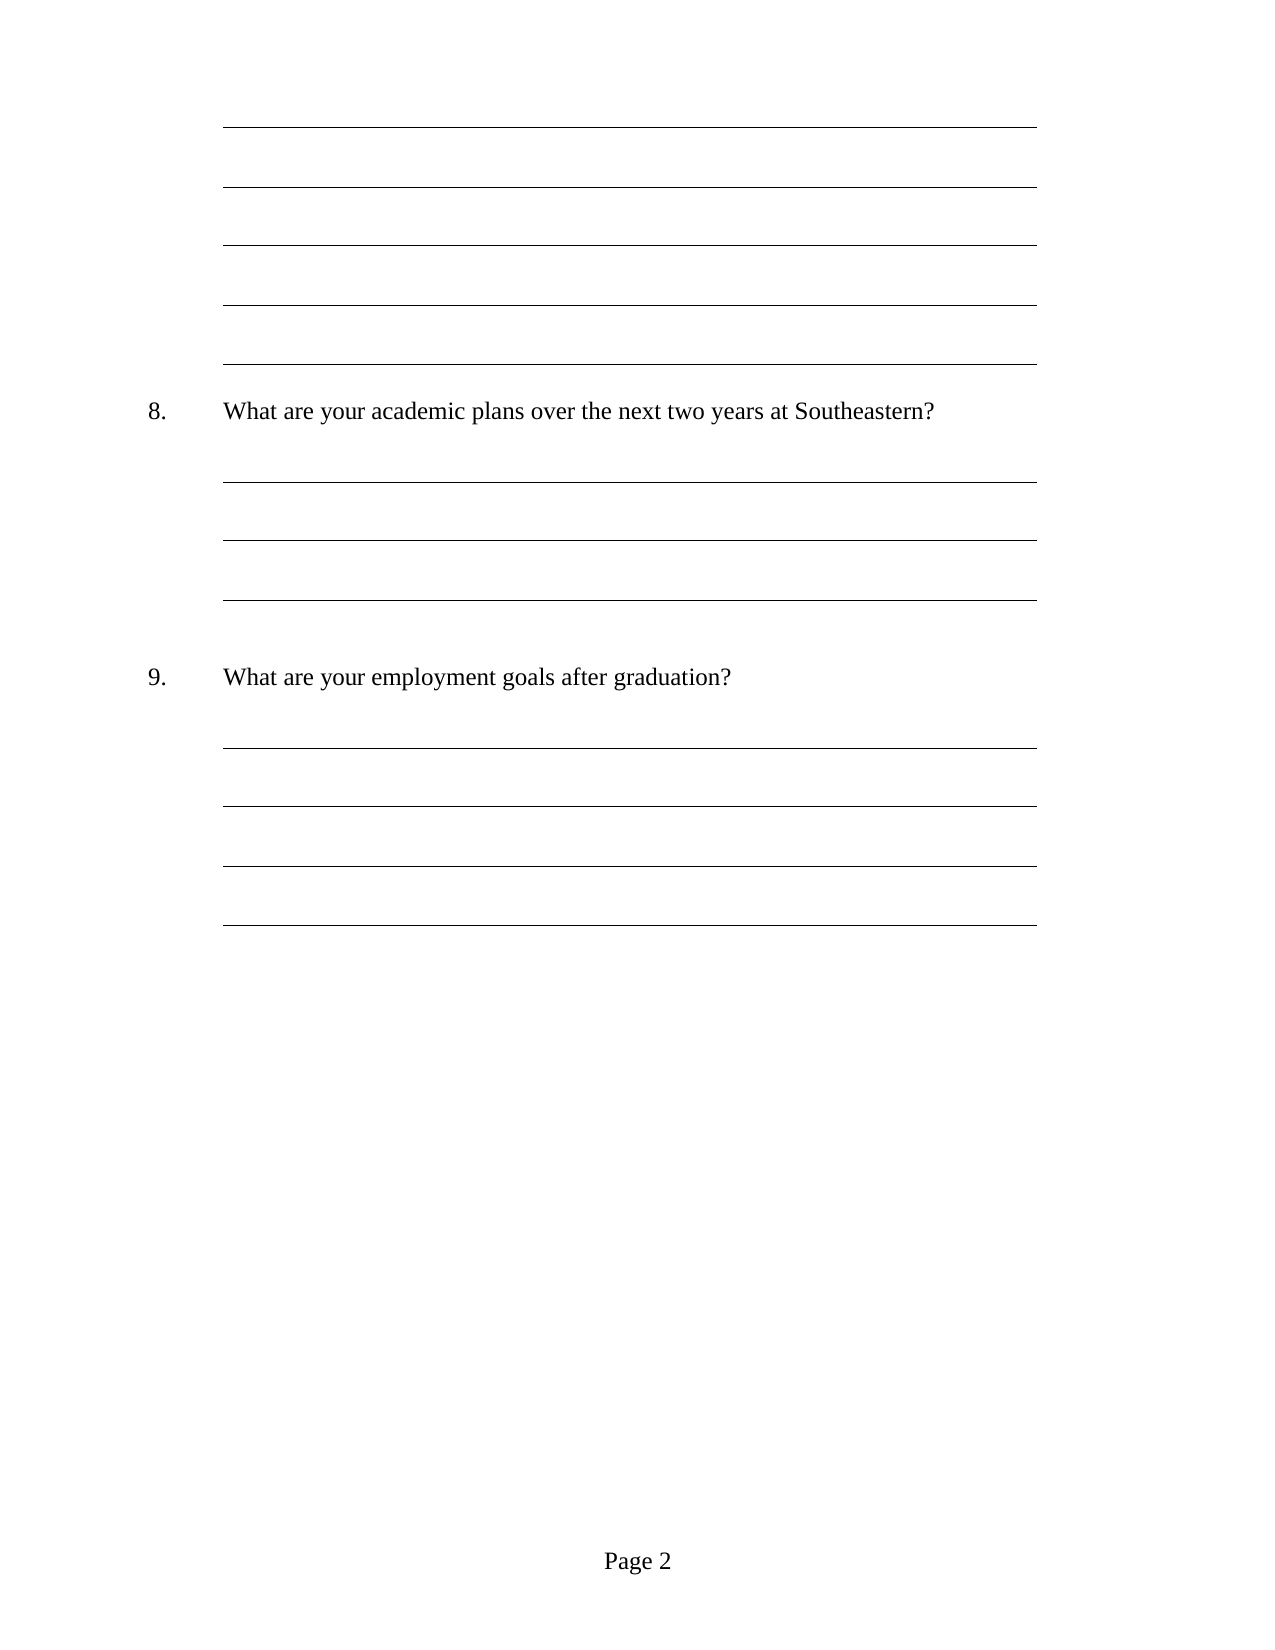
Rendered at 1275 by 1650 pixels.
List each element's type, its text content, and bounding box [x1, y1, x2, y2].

list What are your employment goals after graduation? [148, 662, 1071, 691]
list What are your academic plans over the next two years at Southeastern? [148, 396, 1071, 425]
